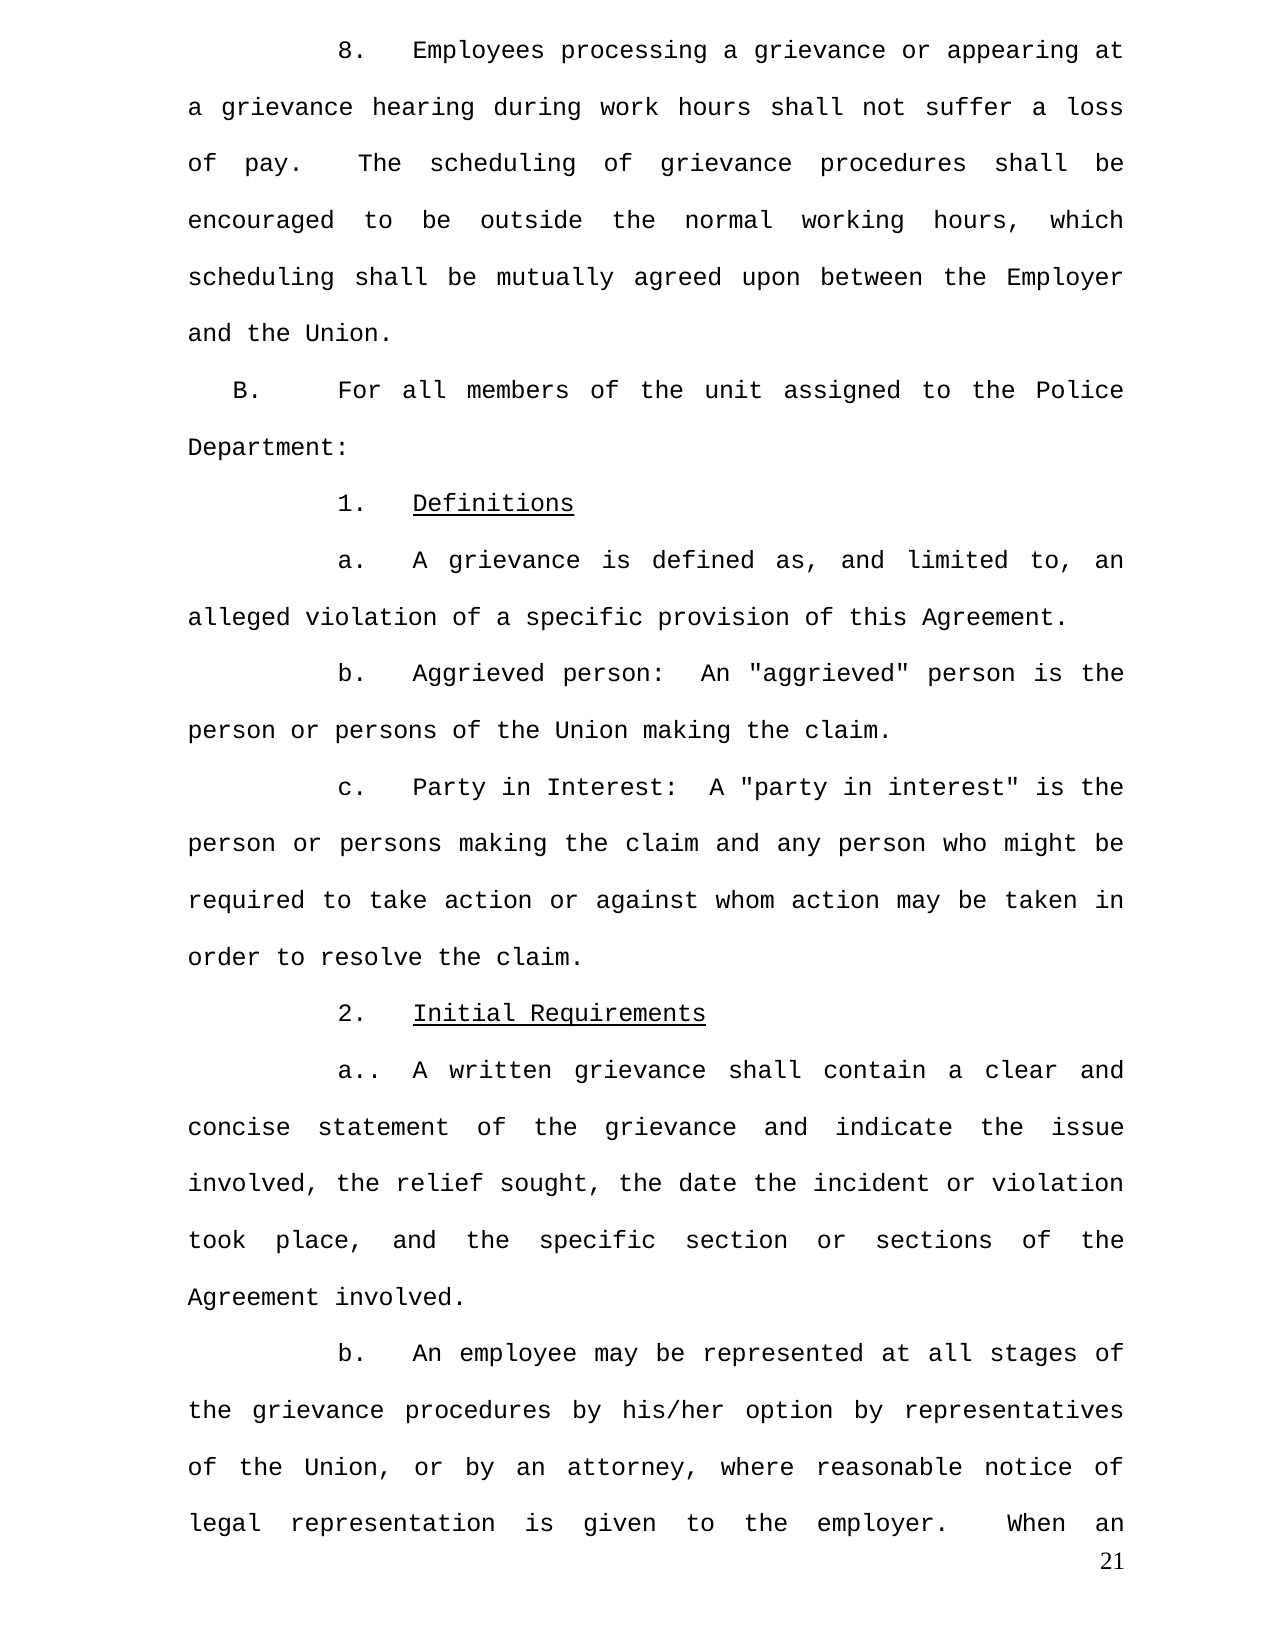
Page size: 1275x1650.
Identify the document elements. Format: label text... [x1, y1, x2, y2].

text 2. Initial Requirements [187, 1001, 1125, 1029]
text 1. Definitions [187, 491, 1125, 519]
text a.. A written grievance shall contain a clear and concise statement of the grievance and indicate the issue involved, the relief sought, the date the incident or violation took place, and the specific section or sections of the Agreement involved. [187, 1057, 1125, 1312]
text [187, 1341, 1125, 1539]
text B. For all members of the unit assigned to the Police Department: [187, 377, 1125, 462]
text b. Aggrieved person: An "aggrieved" person is the person or persons of the Union making the claim. [187, 661, 1125, 746]
text 8. Employees processing a grievance or appearing at a grievance hearing during work hours shall not suffer a loss of pay. The scheduling of grievance procedures shall be encouraged to be outside the normal working hours, which scheduling shall be mutually agreed upon between the Employer and the Union. [187, 37, 1125, 349]
text c. Party in Interest: A "party in interest" is the person or persons making the claim and any person who might be required to take action or against whom action may be taken in order to resolve the claim. [187, 774, 1125, 972]
text a. A grievance is defined as, and limited to, an alleged violation of a specific provision of this Agreement. [187, 547, 1125, 632]
